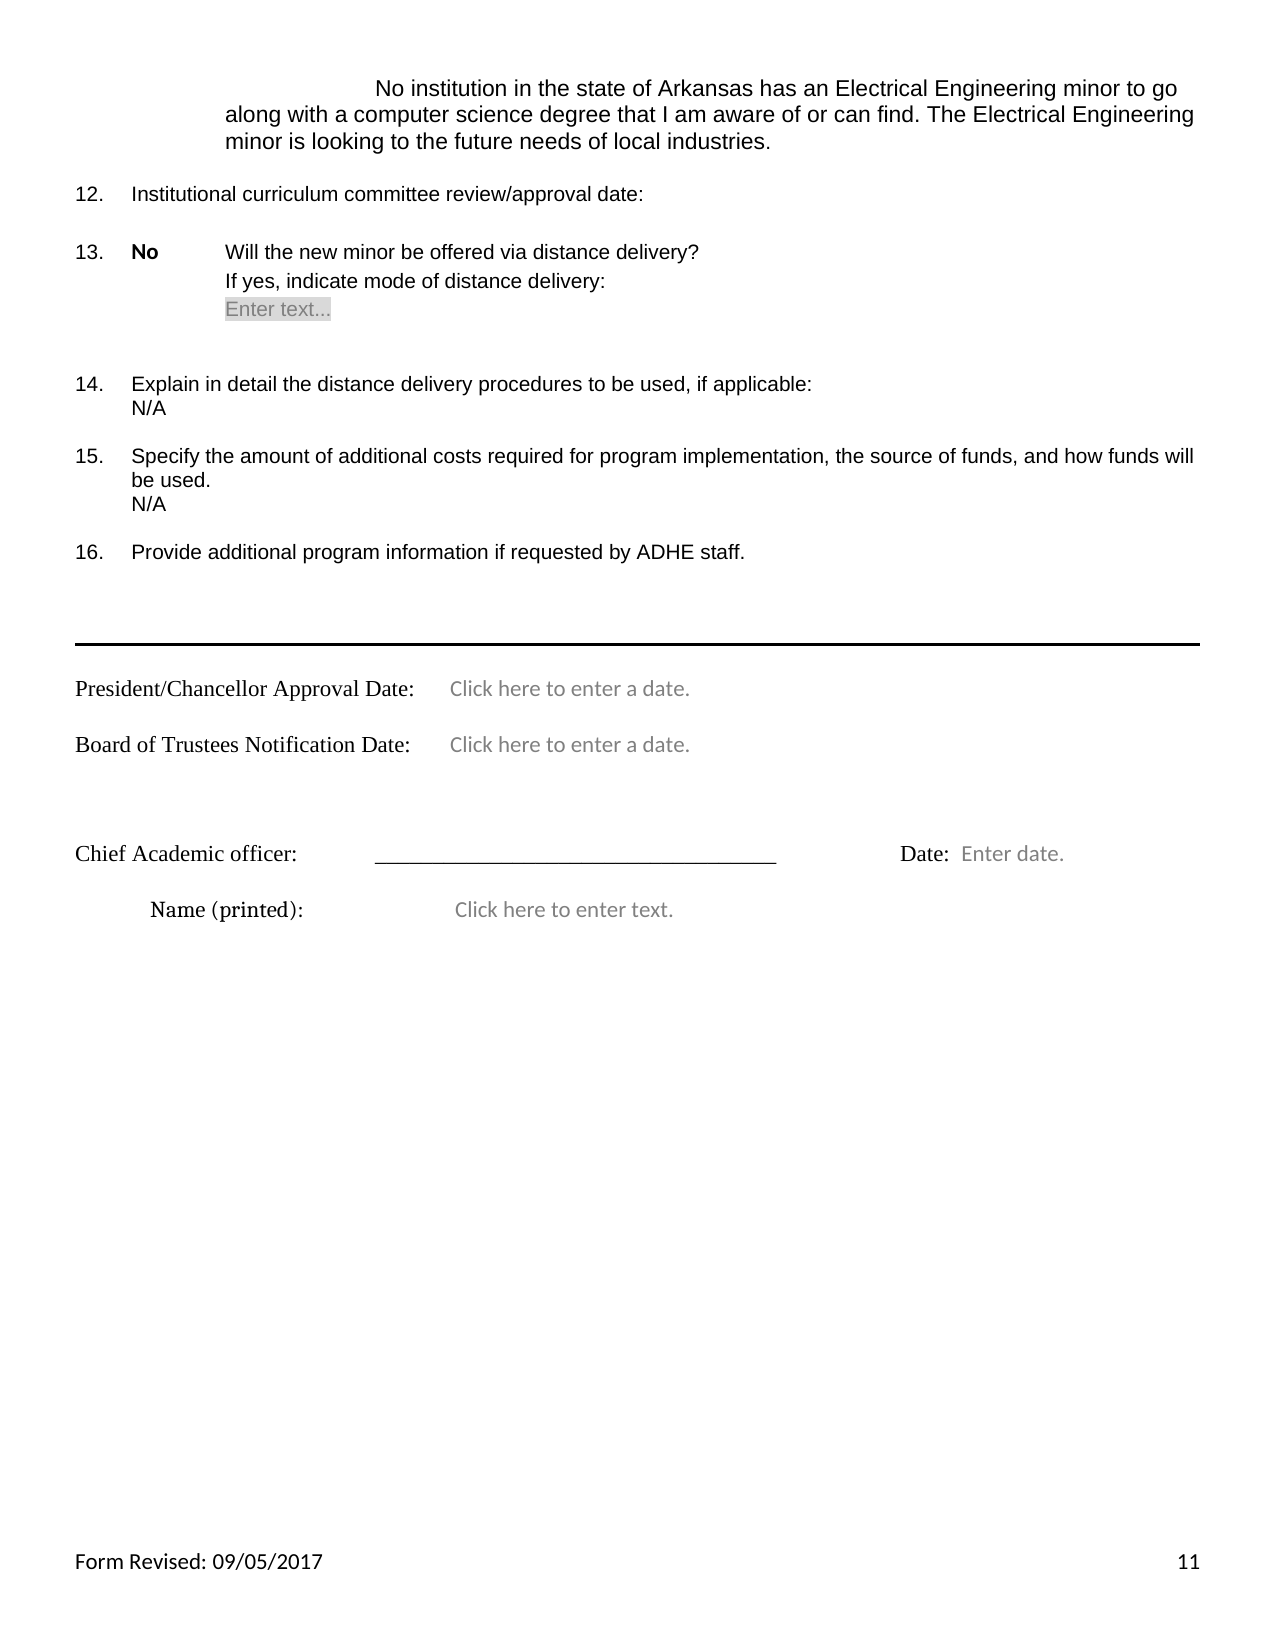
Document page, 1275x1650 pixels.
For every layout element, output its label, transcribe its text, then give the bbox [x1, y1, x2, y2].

text Chief Academic officer: ___________________________________ Date: [75, 839, 1200, 867]
text 15. Specify the amount of additional costs required for program implementation, the source of funds, and how funds will be used. [75, 444, 1200, 492]
text 12. Institutional curriculum committee review/approval date: [75, 182, 1200, 206]
text 13. Will the new minor be offered via distance delivery? [75, 237, 1200, 265]
text Board of Trustees Notification Date: [75, 731, 1200, 758]
text President/Chancellor Approval Date: [75, 674, 1200, 702]
text 16. Provide additional program information if requested by ADHE staff. [75, 540, 1200, 564]
text 14. Explain in detail the distance delivery procedures to be used, if applicable: [75, 372, 1200, 396]
text Name (printed): [75, 895, 1200, 923]
text If yes, indicate mode of distance delivery: [75, 269, 1200, 293]
